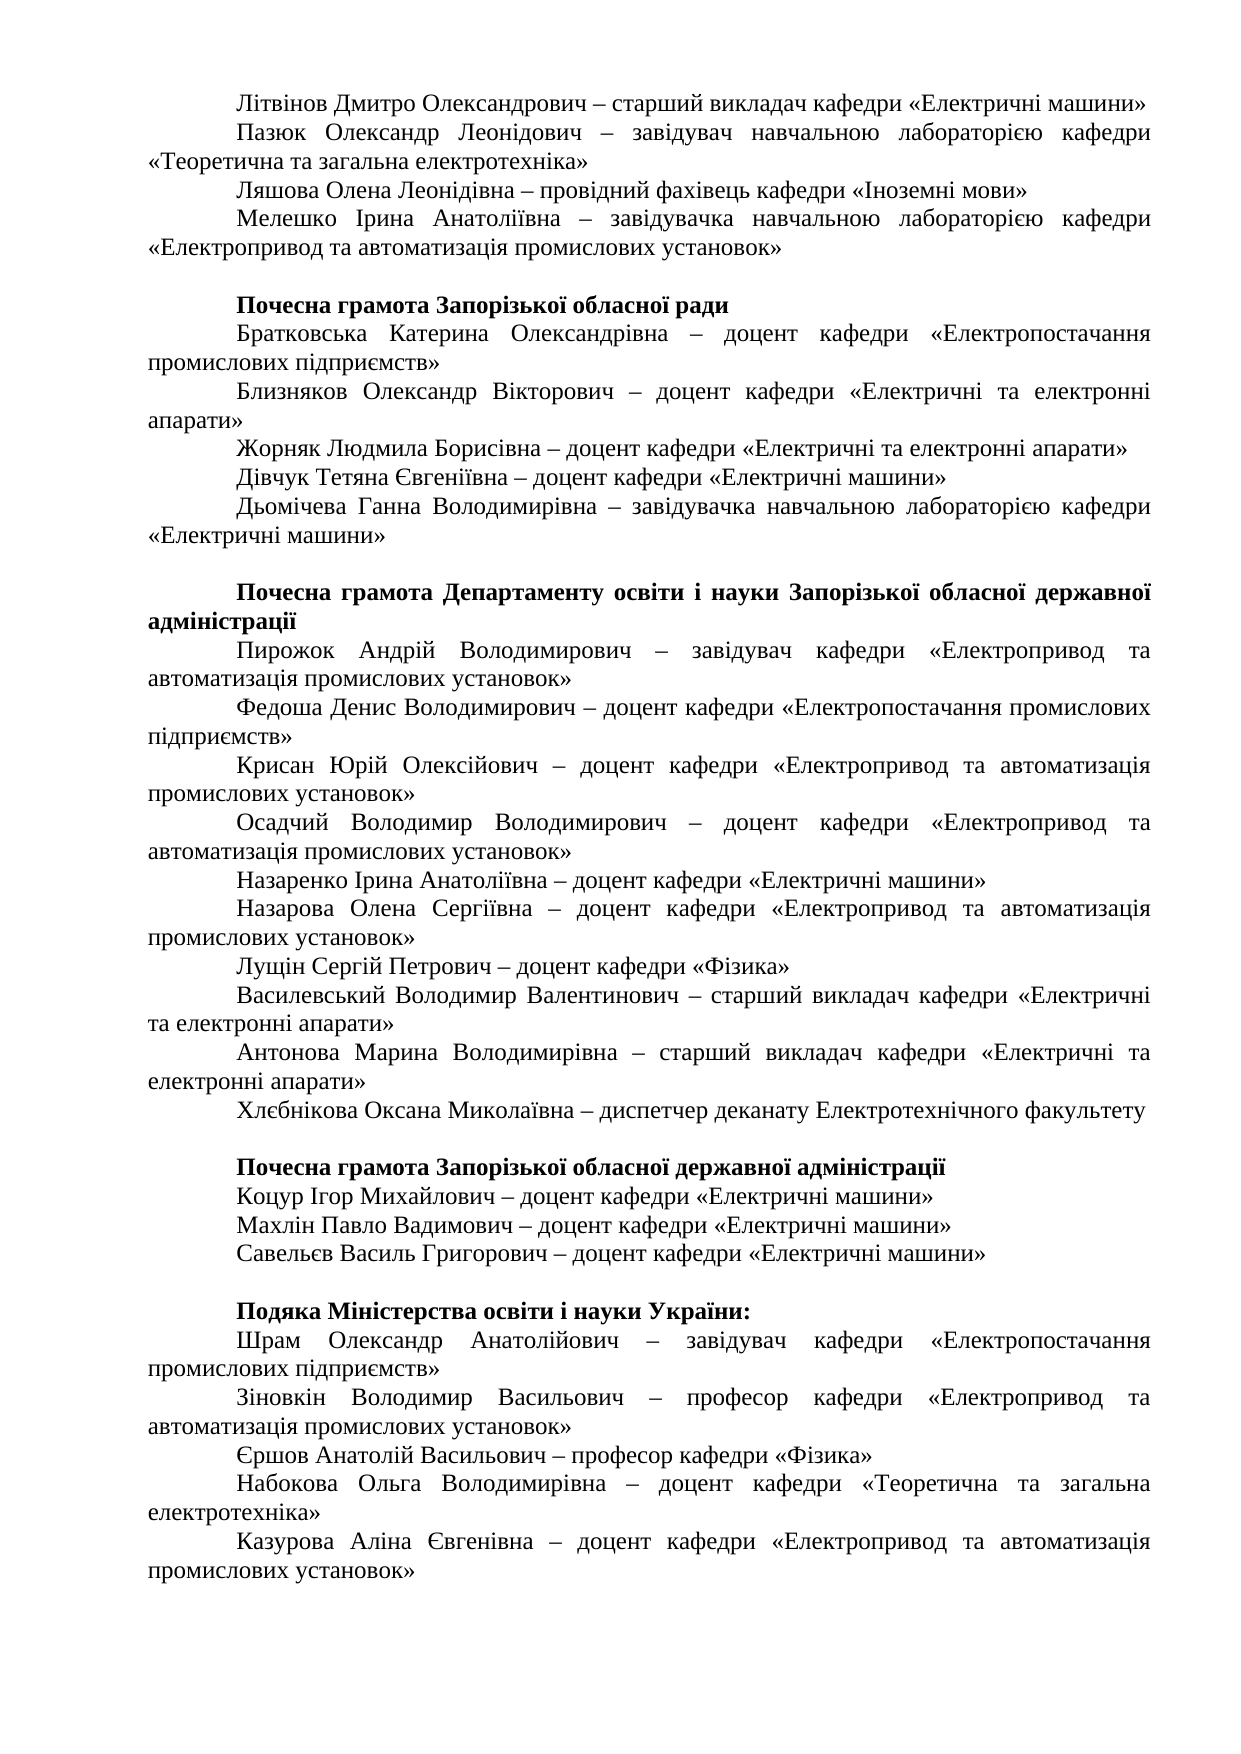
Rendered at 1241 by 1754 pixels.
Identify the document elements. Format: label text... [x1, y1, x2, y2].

text Антонова Марина Володимирівна – старший викладач кафедри «Електричні та електронні апарати» [148, 1037, 1152, 1095]
text Зіновкін Володимир Васильович – професор кафедри «Електропривод та автоматизація промислових установок» [148, 1382, 1152, 1440]
text Махлін Павло Вадимович – доцент кафедри «Електричні машини» [148, 1210, 1152, 1238]
text Федоша Денис Володимирович – доцент кафедри «Електропостачання промислових підприємств» [148, 692, 1152, 750]
text Лущін Сергій Петрович – доцент кафедри «Фізика» [148, 951, 1152, 980]
text Казурова Аліна Євгенівна – доцент кафедри «Електропривод та автоматизація промислових установок» [148, 1526, 1152, 1583]
text Дівчук Тетяна Євгеніївна – доцент кафедри «Електричні машини» [148, 462, 1152, 491]
text Почесна грамота Запорізької обласної державної адміністрації [148, 1152, 1152, 1181]
text Савельєв Василь Григорович – доцент кафедри «Електричні машини» [148, 1238, 1152, 1267]
text Шрам Олександр Анатолійович – завідувач кафедри «Електропостачання промислових підприємств» [148, 1325, 1152, 1382]
text Мелешко Ірина Анатоліївна – завідувачка навчальною лабораторією кафедри «Електропривод та автоматизація промислових установок» [148, 203, 1152, 261]
text Хлєбнікова Оксана Миколаївна – диспетчер деканату Електротехнічного факультету [148, 1095, 1152, 1123]
text Осадчий Володимир Володимирович – доцент кафедри «Електропривод та автоматизація промислових установок» [148, 807, 1152, 865]
text Назарова Олена Сергіївна – доцент кафедри «Електропривод та автоматизація промислових установок» [148, 893, 1152, 951]
text Василевський Володимир Валентинович – старший викладач кафедри «Електричні та електронні апарати» [148, 980, 1152, 1037]
text Крисан Юрій Олексійович – доцент кафедри «Електропривод та автоматизація промислових установок» [148, 750, 1152, 807]
text Близняков Олександр Вікторович – доцент кафедри «Електричні та електронні апарати» [148, 376, 1152, 433]
text Ляшова Олена Леонідівна – провідний фахівець кафедри «Іноземні мови» [148, 175, 1152, 203]
text Літвінов Дмитро Олександрович – старший викладач кафедри «Електричні машини» [148, 88, 1152, 117]
text Братковська Катерина Олександрівна – доцент кафедри «Електропостачання промислових підприємств» [148, 318, 1152, 376]
text Коцур Ігор Михайлович – доцент кафедри «Електричні машини» [148, 1181, 1152, 1210]
text Назаренко Ірина Анатоліївна – доцент кафедри «Електричні машини» [148, 865, 1152, 893]
text Почесна грамота Запорізької обласної ради [148, 290, 1152, 318]
text Подяка Міністерства освіти і науки України: [148, 1296, 1152, 1325]
text Єршов Анатолій Васильович – професор кафедри «Фізика» [148, 1440, 1152, 1468]
text Дьомічева Ганна Володимирівна – завідувачка навчальною лабораторією кафедри «Електричні машини» [148, 491, 1152, 548]
text Жорняк Людмила Борисівна – доцент кафедри «Електричні та електронні апарати» [148, 433, 1152, 462]
text Пирожок Андрій Володимирович – завідувач кафедри «Електропривод та автоматизація промислових установок» [148, 635, 1152, 692]
text Набокова Ольга Володимирівна – доцент кафедри «Теоретична та загальна електротехніка» [148, 1468, 1152, 1526]
text Пазюк Олександр Леонідович – завідувач навчальною лабораторією кафедри «Теоретична та загальна електротехніка» [148, 117, 1152, 175]
text Почесна грамота Департаменту освіти і науки Запорізької обласної державної адміністрації [148, 577, 1152, 635]
